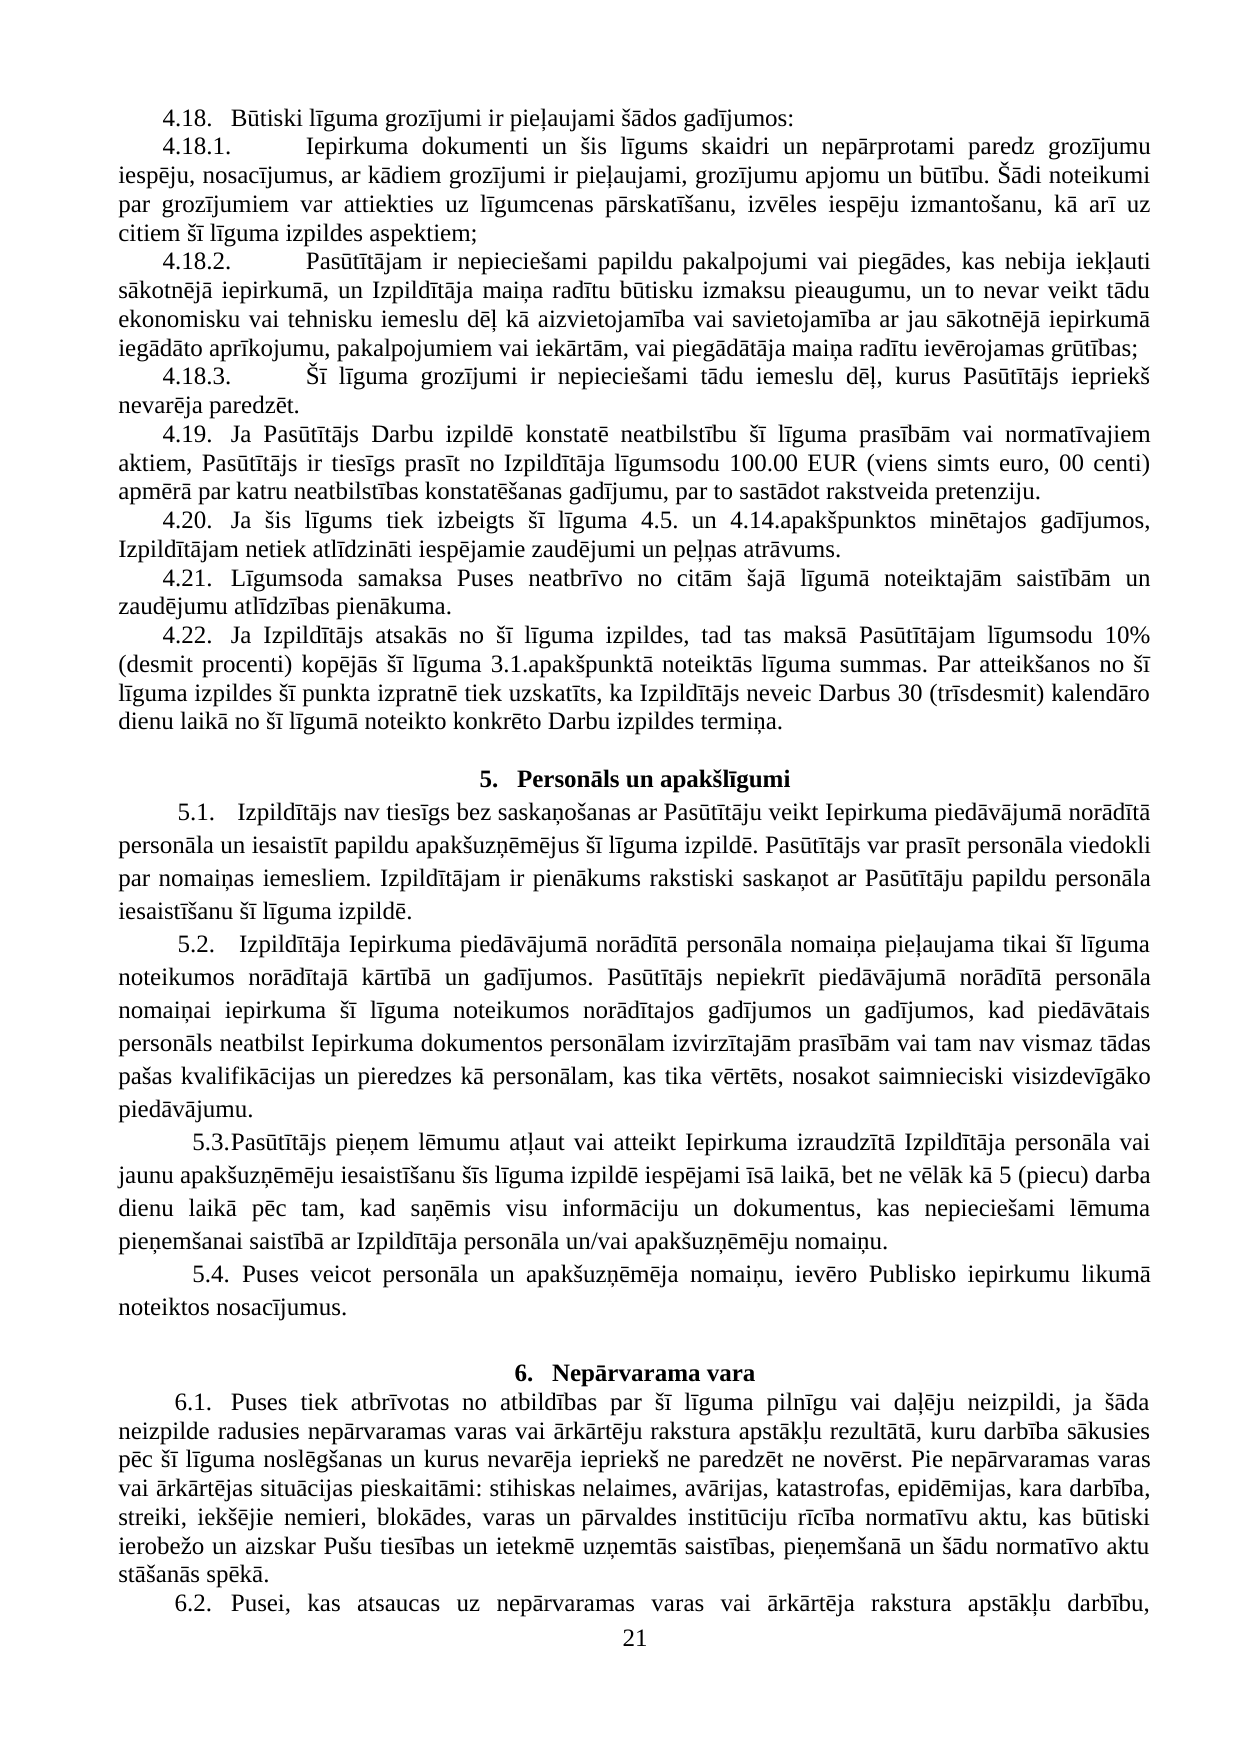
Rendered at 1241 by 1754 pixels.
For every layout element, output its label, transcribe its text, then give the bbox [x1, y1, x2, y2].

list Ja šis līgums tiek izbeigts šī līguma 4.5. un 4.14.apakšpunktos minētajos gadījumos, Izpildītājam netiek atlīdzināti iespējamie zaudējumi un peļņas atrāvums. [118, 505, 1152, 563]
list Puses tiek atbrīvotas no atbildības par šī līguma pilnīgu vai daļēju neizpildi, ja šāda neizpilde radusies nepārvaramas varas vai ārkārtēju rakstura apstākļu rezultātā, kuru darbība sākusies pēc šī līguma noslēgšanas un kurus nevarēja iepriekš ne paredzēt ne novērst. Pie nepārvaramas varas vai ārkārtējas situācijas pieskaitāmi: stihiskas nelaimes, avārijas, katastrofas, epidēmijas, kara darbība, streiki, iekšējie nemieri, blokādes, varas un pārvaldes institūciju rīcība normatīvu aktu, kas būtiski ierobežo un aizskar Pušu tiesības un ietekmē uzņemtās saistības, pieņemšanā un šādu normatīvo aktu stāšanās spēkā. [118, 1387, 1152, 1588]
list Izpildītājs nav tiesīgs bez saskaņošanas ar Pasūtītāju veikt Iepirkuma piedāvājumā norādītā personāla un iesaistīt papildu apakšuzņēmējus šī līguma izpildē. Pasūtītājs var prasīt personāla viedokli par nomaiņas iemesliem. Izpildītājam ir pienākums rakstiski saskaņot ar Pasūtītāju papildu personāla iesaistīšanu šī līguma izpildē. [118, 797, 1152, 925]
list Pasūtītājs pieņem lēmumu atļaut vai atteikt Iepirkuma izraudzītā Izpildītāja personāla vai jaunu apakšuzņēmēju iesaistīšanu šīs līguma izpildē iespējami īsā laikā, bet ne vēlāk kā 5 (piecu) darba dienu laikā pēc tam, kad saņēmis visu informāciju un dokumentus, kas nepieciešami lēmuma pieņemšanai saistībā ar Izpildītāja personāla un/vai apakšuzņēmēju nomaiņu. [118, 1127, 1152, 1255]
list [118, 1588, 1152, 1617]
list Šī līguma grozījumi ir nepieciešami tādu iemeslu dēļ, kurus Pasūtītājs iepriekš nevarēja paredzēt. [118, 361, 1152, 419]
list Izpildītāja Iepirkuma piedāvājumā norādītā personāla nomaiņa pieļaujama tikai šī līguma noteikumos norādītajā kārtībā un gadījumos. Pasūtītājs nepiekrīt piedāvājumā norādītā personāla nomaiņai iepirkuma šī līguma noteikumos norādītajos gadījumos un gadījumos, kad piedāvātais personāls neatbilst Iepirkuma dokumentos personālam izvirzītajām prasībām vai tam nav vismaz tādas pašas kvalifikācijas un pieredzes kā personālam, kas tika vērtēts, nosakot saimnieciski visizdevīgāko piedāvājumu. [118, 929, 1152, 1123]
list Personāls un apakšlīgumi [118, 764, 1152, 793]
list Puses veicot personāla un apakšuzņēmēja nomaiņu, ievēro Publisko iepirkumu likumā noteiktos nosacījumus. [118, 1259, 1152, 1321]
list Ja Izpildītājs atsakās no šī līguma izpildes, tad tas maksā Pasūtītājam līgumsodu 10% (desmit procenti) kopējās šī līguma 3.1.apakšpunktā noteiktās līguma summas. Par atteikšanos no šī līguma izpildes šī punkta izpratnē tiek uzskatīts, ka Izpildītājs neveic Darbus 30 (trīsdesmit) kalendāro dienu laikā no šī līgumā noteikto konkrēto Darbu izpildes termiņa. [118, 620, 1152, 735]
list Ja Pasūtītājs Darbu izpildē konstatē neatbilstību šī līguma prasībām vai normatīvajiem aktiem, Pasūtītājs ir tiesīgs prasīt no Izpildītāja līgumsodu 100.00 EUR (viens simts euro, 00 centi) apmērā par katru neatbilstības konstatēšanas gadījumu, par to sastādot rakstveida pretenziju. [118, 419, 1152, 505]
list Pasūtītājam ir nepieciešami papildu pakalpojumi vai piegādes, kas nebija iekļauti sākotnējā iepirkumā, un Izpildītāja maiņa radītu būtisku izmaksu pieaugumu, un to nevar veikt tādu ekonomisku vai tehnisku iemeslu dēļ kā aizvietojamība vai savietojamība ar jau sākotnējā iepirkumā iegādāto aprīkojumu, pakalpojumiem vai iekārtām, vai piegādātāja maiņa radītu ievērojamas grūtības; [118, 246, 1152, 361]
list Nepārvarama vara [118, 1358, 1152, 1387]
list Līgumsoda samaksa Puses neatbrīvo no citām šajā līgumā noteiktajām saistībām un zaudējumu atlīdzības pienākuma. [118, 563, 1152, 620]
list Būtiski līguma grozījumi ir pieļaujami šādos gadījumos: [118, 103, 1152, 131]
list Iepirkuma dokumenti un šis līgums skaidri un nepārprotami paredz grozījumu iespēju, nosacījumus, ar kādiem grozījumi ir pieļaujami, grozījumu apjomu un būtību. Šādi noteikumi par grozījumiem var attiekties uz līgumcenas pārskatīšanu, izvēles iespēju izmantošanu, kā arī uz citiem šī līguma izpildes aspektiem; [118, 131, 1152, 246]
